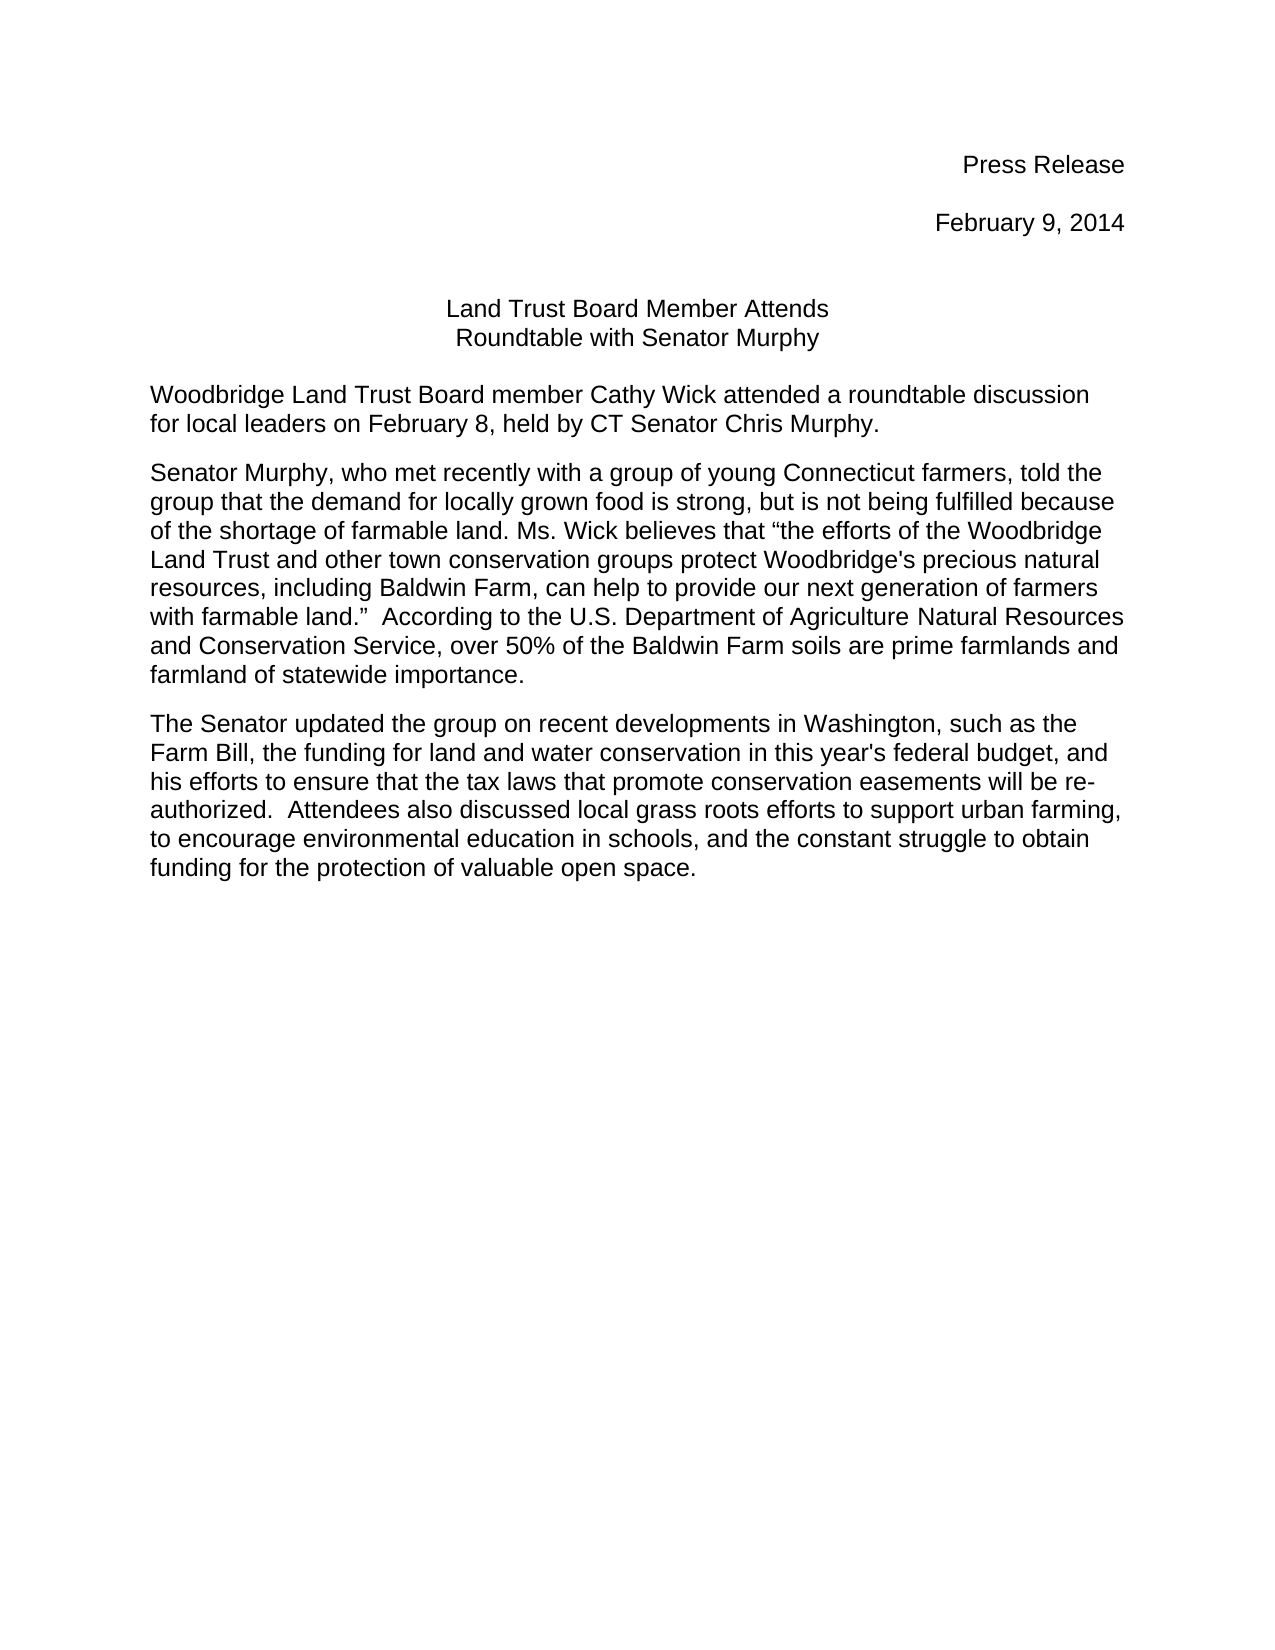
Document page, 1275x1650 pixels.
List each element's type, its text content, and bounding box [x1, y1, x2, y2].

text The Senator updated the group on recent developments in Washington, such as the Farm Bill, the funding for land and water conservation in this year's federal budget, and his efforts to ensure that the tax laws that promote conservation easements will be re-authorized. Attendees also discussed local grass roots efforts to support urban farming, to encourage environmental education in schools, and the constant struggle to obtain funding for the protection of valuable open space. [150, 709, 1125, 882]
text Senator Murphy, who met recently with a group of young Connecticut farmers, told the group that the demand for locally grown food is strong, but is not being fulfilled because of the shortage of farmable land. Ms. Wick believes that “the efforts of the Woodbridge Land Trust and other town conservation groups protect Woodbridge's precious natural resources, including Baldwin Farm, can help to provide our next generation of farmers with farmable land.” According to the U.S. Department of Agriculture Natural Resources and Conservation Service, over 50% of the Baldwin Farm soils are prime farmlands and farmland of statewide importance. [150, 458, 1125, 688]
text Woodbridge Land Trust Board member Cathy Wick attended a roundtable discussion for local leaders on February 8, held by CT Senator Chris Murphy. [150, 380, 1125, 437]
text February 9, 2014 [150, 207, 1125, 236]
text Land Trust Board Member Attends [150, 294, 1125, 322]
text Press Release [150, 150, 1125, 179]
text Roundtable with Senator Murphy [150, 322, 1125, 351]
